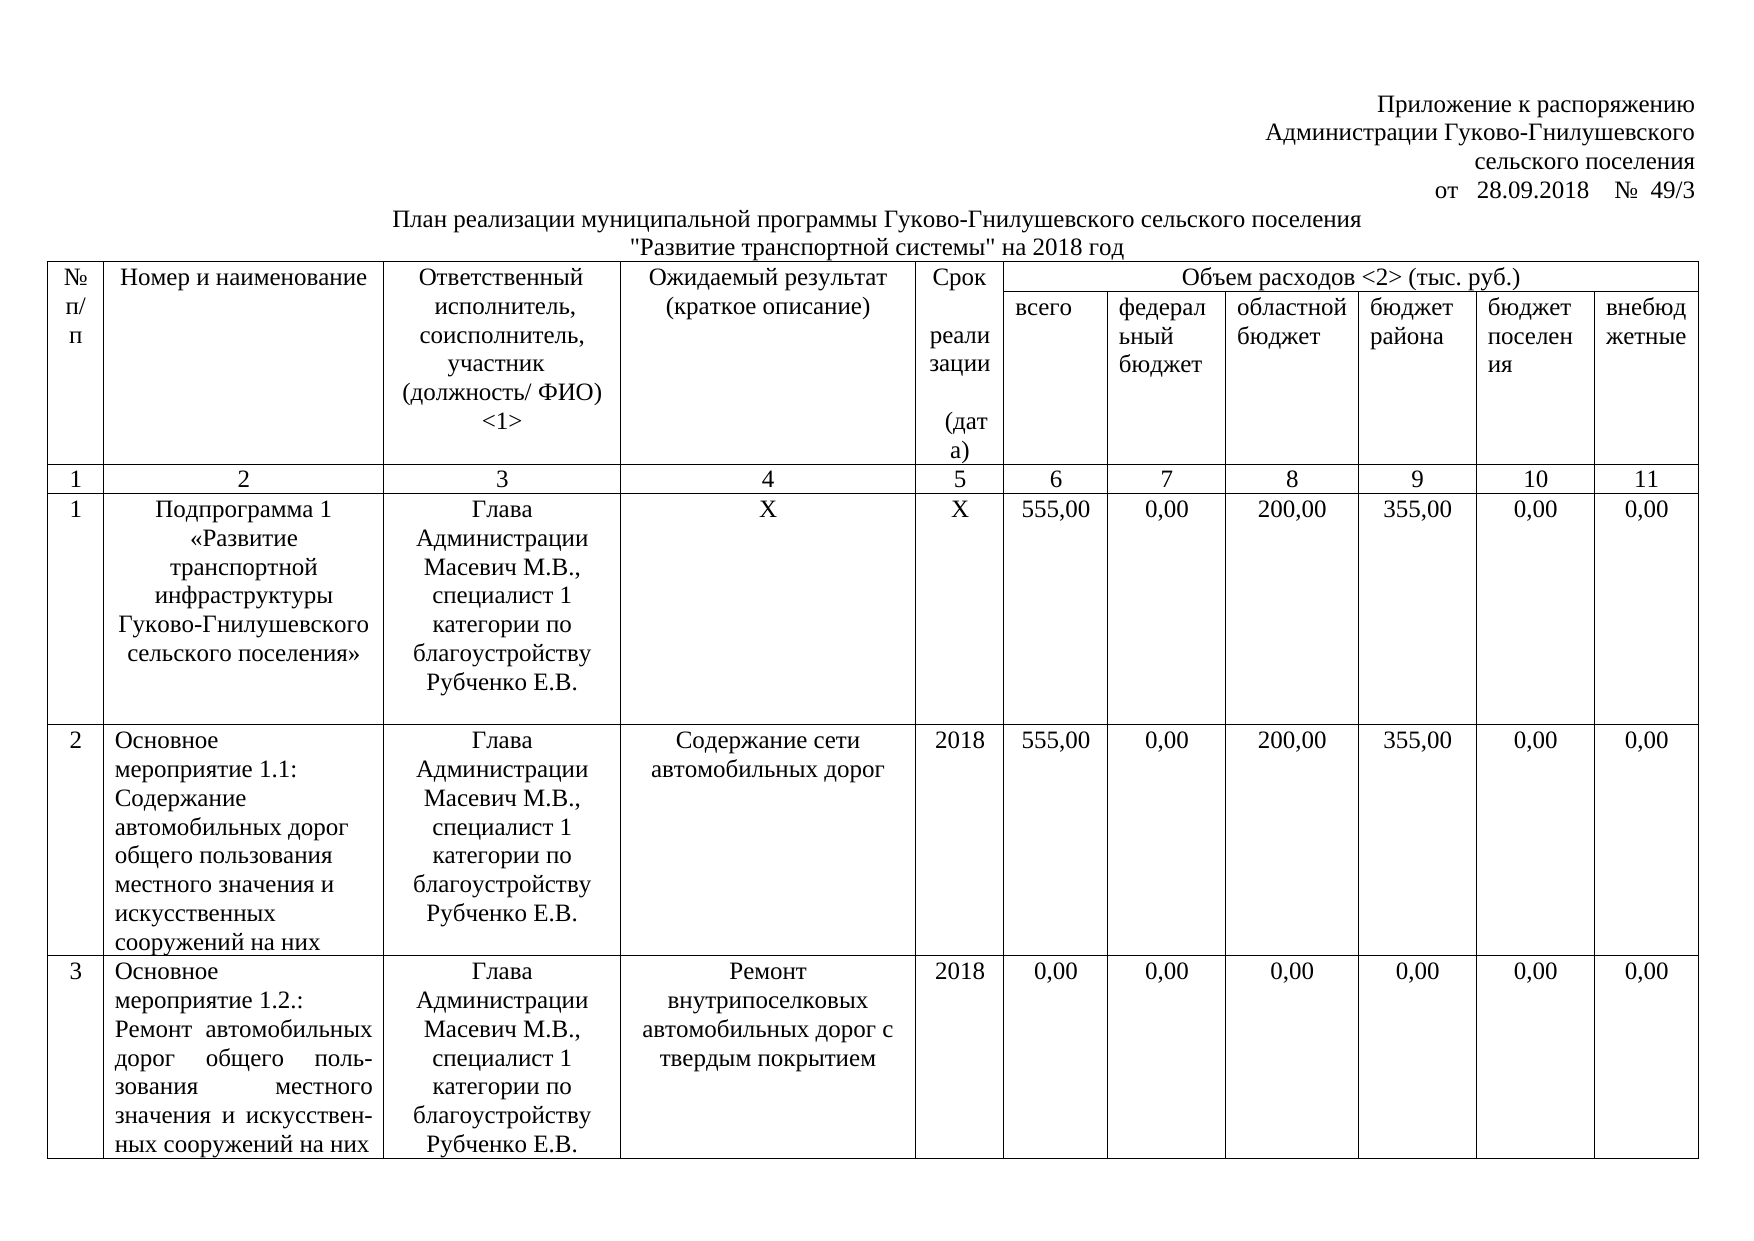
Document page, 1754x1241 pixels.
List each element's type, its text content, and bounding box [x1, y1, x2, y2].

table_cell Основное мероприятие 1.2.: Ремонт автомобильных дорог общего поль-зования местного значения и искусствен-ных сооружений на них [104, 956, 383, 1158]
table_cell 2018 [916, 725, 1003, 955]
table_cell 2018 [916, 956, 1003, 1158]
table_cell 11 [1595, 465, 1698, 493]
table_cell Содержание сети автомобильных дорог [621, 725, 915, 955]
table_cell 1 [48, 465, 103, 493]
table_cell областной бюджет [1226, 292, 1358, 463]
table_header № п/п [48, 262, 103, 463]
table_cell бюджет района [1359, 292, 1476, 463]
text Приложение к распоряжению [59, 89, 1695, 117]
table_cell 0,00 [1477, 956, 1594, 1158]
table_cell федеральный бюджет [1108, 292, 1225, 463]
table_cell 555,00 [1004, 494, 1107, 724]
table_cell 0,00 [1477, 725, 1594, 955]
table_cell бюджет поселения [1477, 292, 1594, 463]
table_cell 0,00 [1595, 725, 1698, 955]
table_cell 555,00 [1004, 725, 1107, 955]
table_header Ожидаемый результат (краткое описание) [621, 262, 915, 463]
table_cell 3 [48, 956, 103, 1158]
table_cell Подпрограмма 1 «Развитие транспортной инфраструктуры Гуково-Гнилушевского сельского поселения» [104, 494, 383, 724]
table_cell всего [1004, 292, 1107, 463]
table_cell 0,00 [1108, 956, 1225, 1158]
table_cell 2 [48, 725, 103, 955]
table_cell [384, 956, 620, 1158]
table_header Срок реализации (дата) [916, 262, 1003, 463]
table_cell 9 [1359, 465, 1476, 493]
table_cell 1 [48, 494, 103, 724]
table_cell 355,00 [1359, 725, 1476, 955]
table_cell 7 [1108, 465, 1225, 493]
table_header Ответственный исполнитель, соисполнитель, участник (должность/ ФИО) <1> [384, 262, 620, 463]
table_cell X [621, 494, 915, 724]
text "Развитие транспортной системы" на 2018 год [59, 232, 1695, 261]
text сельского поселения [59, 146, 1695, 175]
table_cell 2 [104, 465, 383, 493]
table_cell X [916, 494, 1003, 724]
table_cell 0,00 [1108, 494, 1225, 724]
table_cell 0,00 [1108, 725, 1225, 955]
text Администрации Гуково-Гнилушевского [59, 117, 1695, 146]
table_cell 6 [1004, 465, 1107, 493]
table_header Номер и наименование [104, 262, 383, 463]
table_cell 0,00 [1595, 956, 1698, 1158]
table_header Объем расходов <2> (тыс. руб.) [1004, 262, 1698, 291]
table_cell 8 [1226, 465, 1358, 493]
text План реализации муниципальной программы Гуково-Гнилушевского сельского поселения [59, 204, 1695, 232]
table_cell 200,00 [1226, 494, 1358, 724]
table_cell 355,00 [1359, 494, 1476, 724]
table_cell 10 [1477, 465, 1594, 493]
table_cell Глава Администрации Масевич М.В., специалист 1 категории по благоустройству Рубченко Е.В. [384, 725, 620, 955]
table_cell 0,00 [1004, 956, 1107, 1158]
table_cell 4 [621, 465, 915, 493]
table_cell внебюджетные [1595, 292, 1698, 463]
table_cell 0,00 [1595, 494, 1698, 724]
table_cell 200,00 [1226, 725, 1358, 955]
table_cell 0,00 [1477, 494, 1594, 724]
table_cell 0,00 [1359, 956, 1476, 1158]
table_cell Ремонт внутрипоселковых автомобильных дорог с твердым покрытием [621, 956, 915, 1158]
table_cell 3 [384, 465, 620, 493]
text от 28.09.2018 № 49/3 [59, 175, 1695, 204]
table_cell 5 [916, 465, 1003, 493]
table_cell Глава Администрации Масевич М.В., специалист 1 категории по благоустройству Рубченко Е.В. [384, 494, 620, 724]
table_cell Основное мероприятие 1.1: Содержание автомобильных дорог общего пользования местного значения и искусственных сооружений на них [104, 725, 383, 955]
table_cell 0,00 [1226, 956, 1358, 1158]
